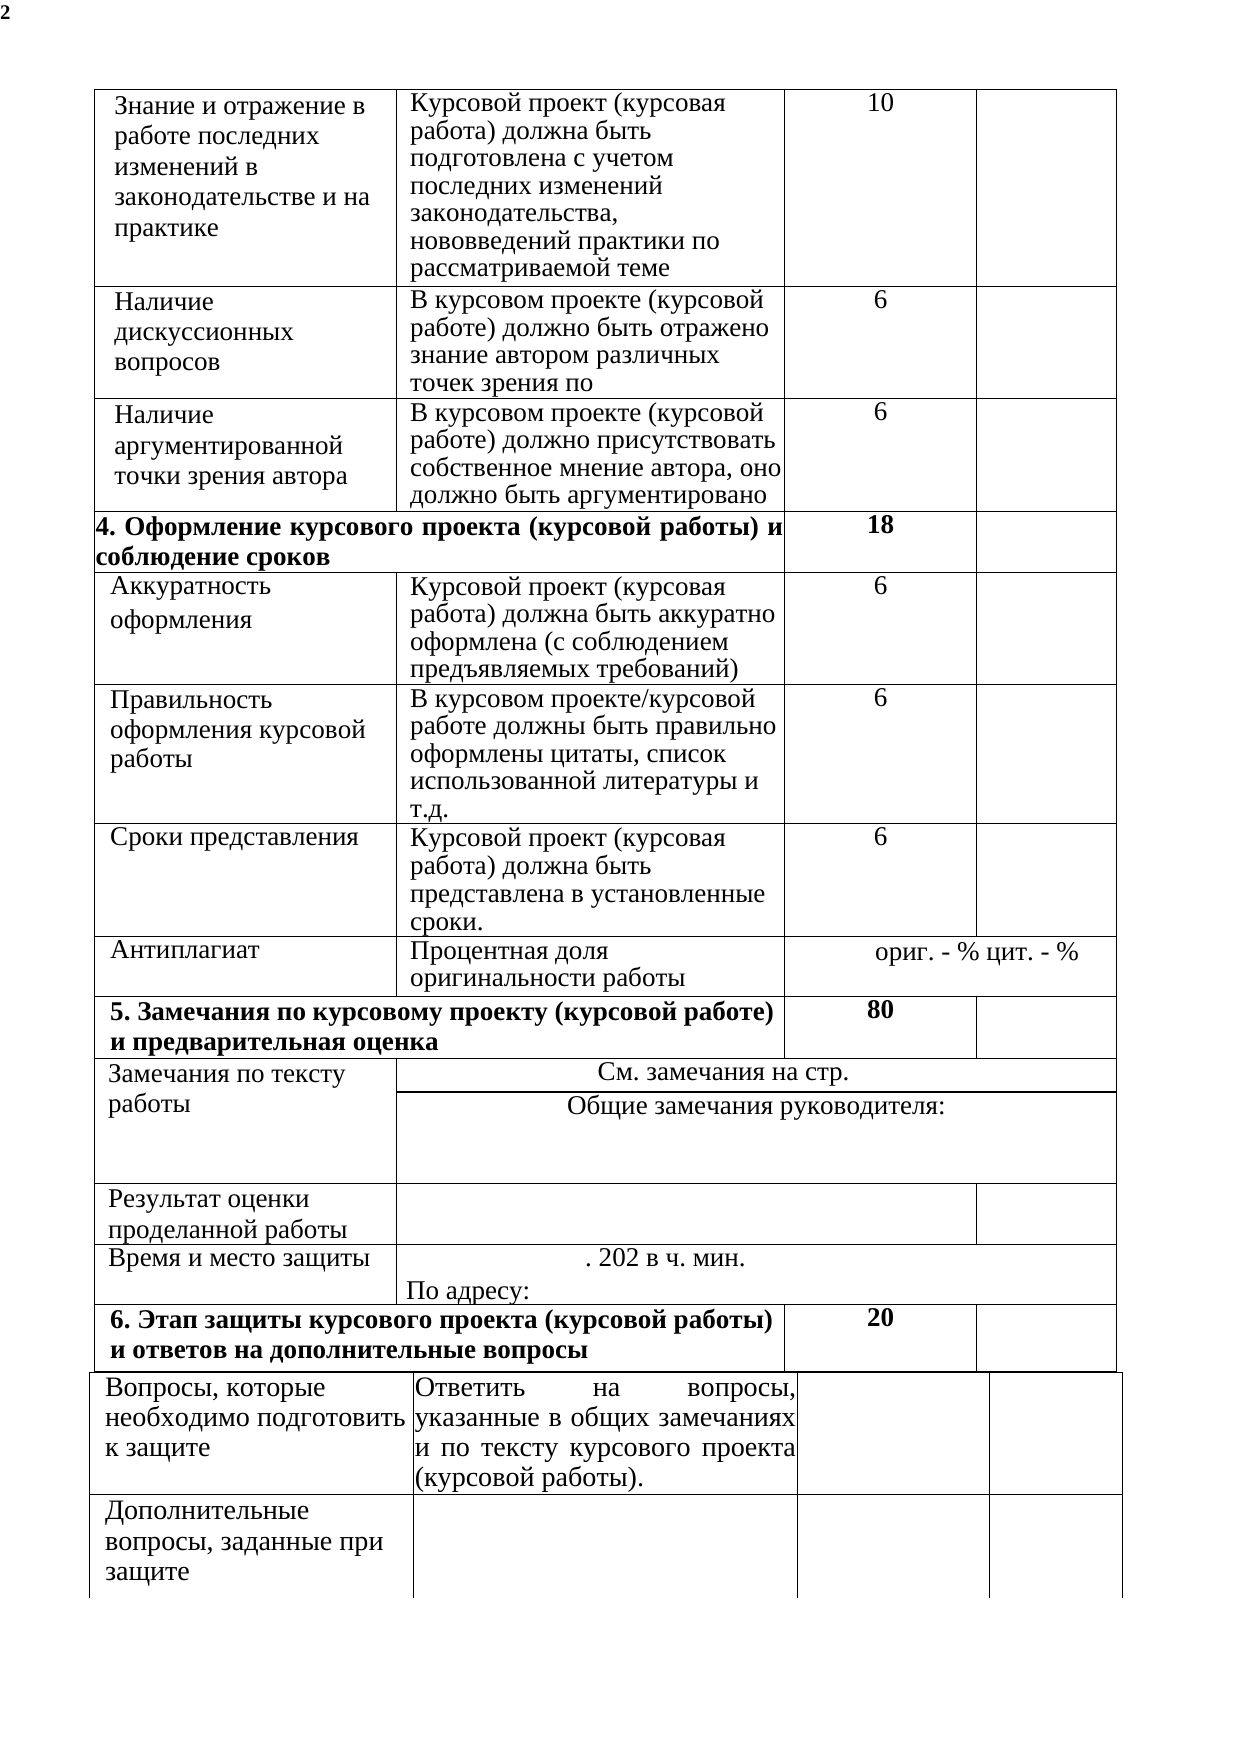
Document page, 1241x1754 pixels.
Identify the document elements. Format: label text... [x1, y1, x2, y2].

table_cell Аккуратность оформления [95, 573, 396, 684]
table_cell Наличие аргументированной точки зрения автора [95, 399, 396, 511]
table_header [990, 1373, 1122, 1494]
table_cell В курсовом проекте (курсовой работе) должно быть отражено знание автором различных точек зрения по рассматриваемой теме [397, 287, 784, 398]
table_cell Время и место защиты [95, 1245, 396, 1304]
table_cell [977, 512, 1116, 572]
table_cell 10 [785, 90, 976, 286]
table_cell Курсовой проект (курсовая работа) должна быть подготовлена с учетом последних изменений законодательства, нововведений практики по рассматриваемой теме [397, 90, 784, 286]
table_cell 18 [785, 512, 976, 572]
table_cell Общие замечания руководителя: [397, 1093, 1116, 1182]
table_cell [977, 399, 1116, 511]
table_cell 6 [785, 399, 976, 511]
table_cell Курсовой проект (курсовая работа) должна быть аккуратно оформлена (с соблюдением предъявляемых требований) [397, 573, 784, 684]
table_cell 6 [785, 824, 976, 936]
table_cell [397, 1184, 976, 1243]
table_cell [977, 1305, 1116, 1371]
table_cell Замечания по тексту работы [95, 1059, 396, 1182]
table_header Вопросы, которые необходимо подготовить к защите [90, 1373, 413, 1494]
table_cell Результат оценки проделанной работы [95, 1184, 396, 1243]
table_cell 20 [785, 1305, 976, 1371]
table_cell 80 [785, 997, 976, 1057]
table_cell [990, 1495, 1122, 1598]
table_cell [977, 1184, 1116, 1243]
table_cell [414, 1495, 797, 1598]
table_cell См. замечания на стр. [397, 1059, 1116, 1091]
table_header Ответить на вопросы, указанные в общих замечаниях и по тексту курсового проекта (курсовой работы). [414, 1373, 797, 1494]
table_cell . 202 в ч. мин. По адресу: [397, 1245, 1116, 1304]
table_cell Курсовой проект (курсовая работа) должна быть представлена в установленные сроки. [397, 824, 784, 936]
table_cell 6. Этап защиты курсового проекта (курсовой работы) и ответов на дополнительные вопросы [95, 1305, 784, 1371]
table_cell [977, 824, 1116, 936]
table_header [798, 1373, 989, 1494]
table_cell ориг. - % цит. - % [785, 937, 1116, 996]
table_cell Наличие дискуссионных вопросов [95, 287, 396, 398]
table_cell Антиплагиат [95, 937, 396, 996]
table_cell Сроки представления [95, 824, 396, 936]
table_cell [977, 997, 1116, 1057]
table_cell В курсовом проекте (курсовой работе) должно присутствовать собственное мнение автора, оно должно быть аргументировано [397, 399, 784, 511]
table_cell В курсовом проекте/курсовой работе должны быть правильно оформлены цитаты, список использованной литературы и т.д. [397, 685, 784, 823]
table_cell 6 [785, 287, 976, 398]
table_cell 6 [785, 685, 976, 823]
table_cell [977, 573, 1116, 684]
table_cell Знание и отражение в работе последних изменений в законодательстве и на практике [95, 90, 396, 286]
table_cell Дополнительные вопросы, заданные при защите [90, 1495, 413, 1598]
table_cell 4. Оформление курсового проекта (курсовой работы) и соблюдение сроков [95, 512, 784, 572]
table_cell [798, 1495, 989, 1598]
table_cell [977, 287, 1116, 398]
table_cell Процентная доля оригинальности работы [397, 937, 784, 996]
table_cell [977, 685, 1116, 823]
table_cell Правильность оформления курсовой работы [95, 685, 396, 823]
table_cell 5. Замечания по курсовому проекту (курсовой работе) и предварительная оценка [95, 997, 784, 1057]
table_cell [977, 90, 1116, 286]
table_cell 6 [785, 573, 976, 684]
